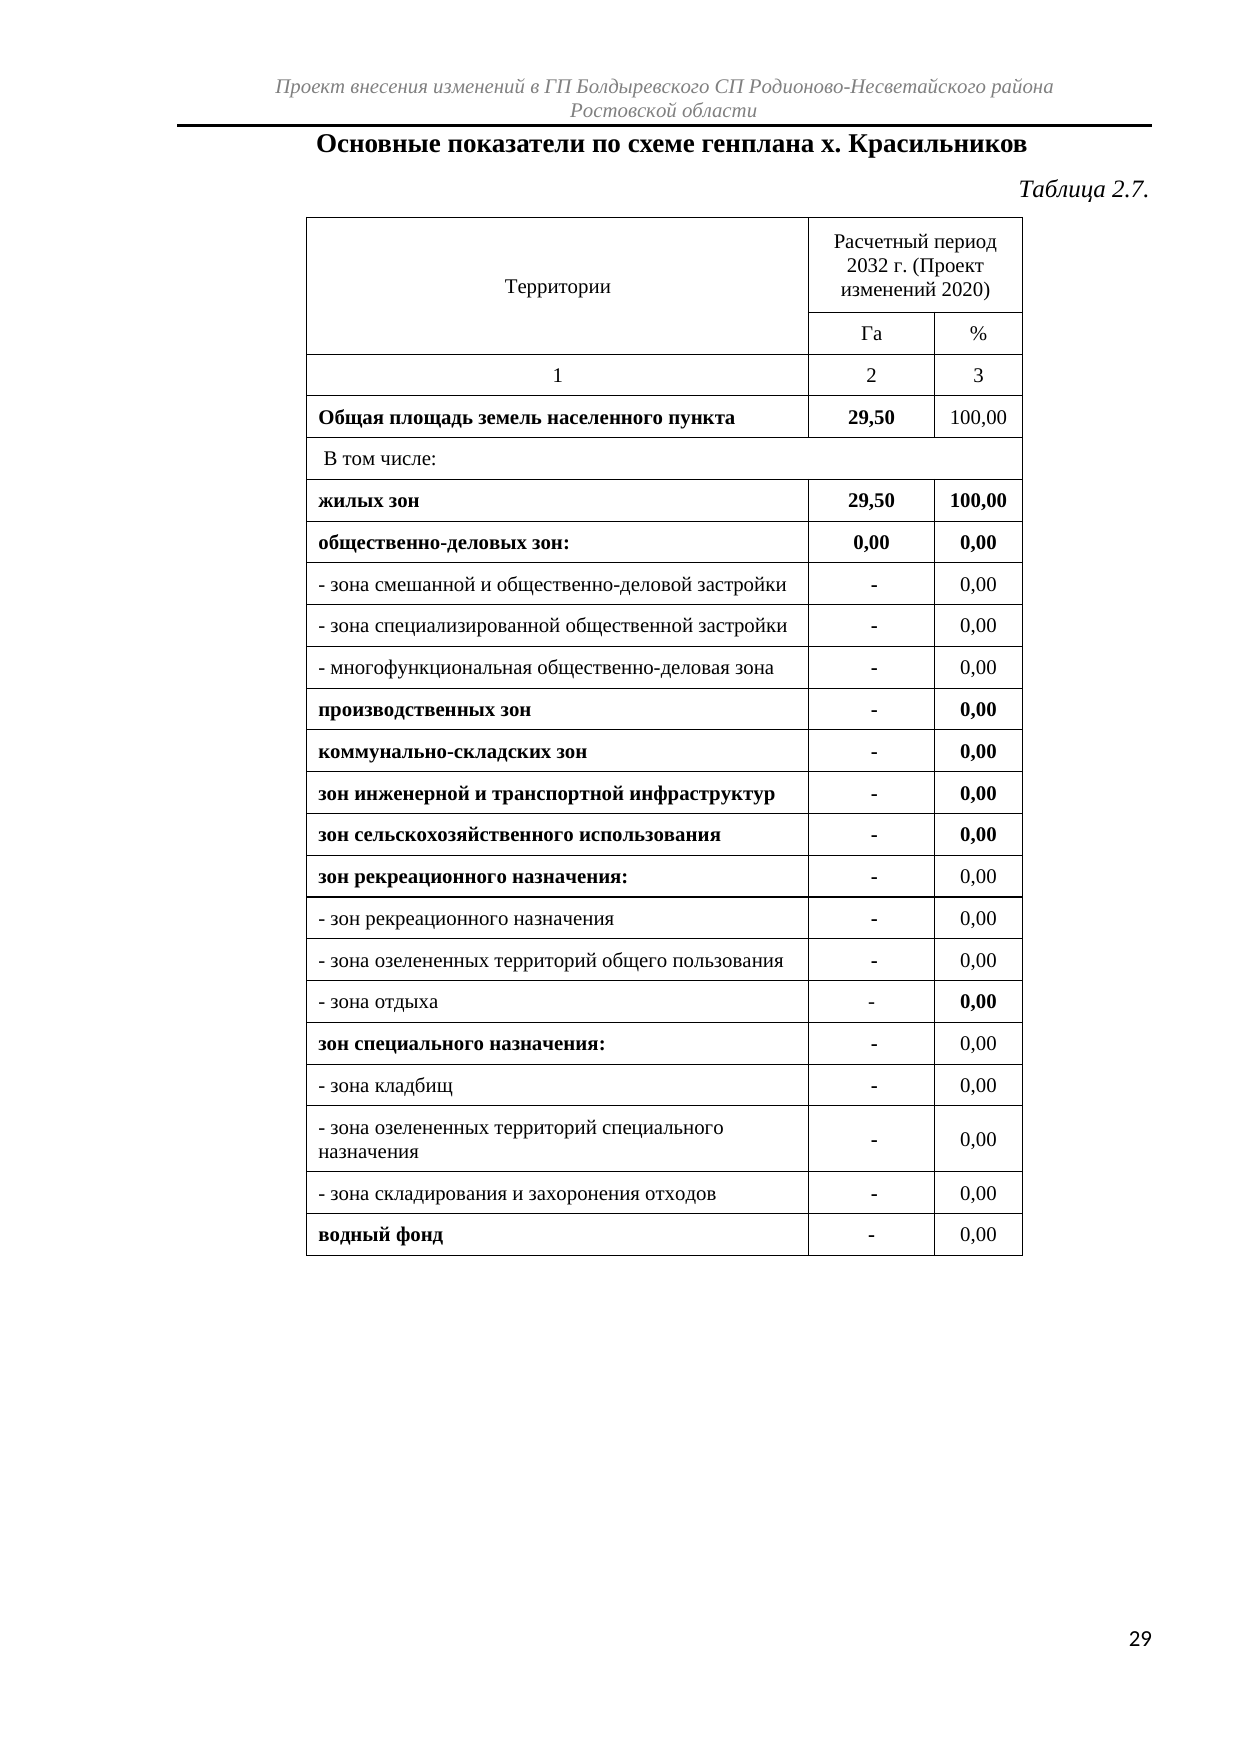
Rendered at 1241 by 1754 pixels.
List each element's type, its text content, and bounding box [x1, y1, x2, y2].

table_cell - зона смешанной и общественно-деловой застройки [307, 563, 808, 604]
table_cell 0,00 [935, 981, 1022, 1022]
table_cell - [809, 1023, 934, 1063]
table_cell 0,00 [935, 856, 1022, 896]
table_cell - [809, 1106, 934, 1171]
table_cell - [809, 1214, 934, 1255]
table_cell - [809, 689, 934, 729]
table_cell - [809, 1172, 934, 1213]
table_cell 100,00 [935, 396, 1022, 437]
table_cell жилых зон [307, 480, 808, 521]
table_cell 29,50 [809, 396, 934, 437]
list Основные показатели по схеме генплана х. Красильников [192, 127, 1152, 158]
table_header Территории [307, 218, 808, 353]
table_cell 0,00 [935, 1023, 1022, 1063]
table_cell - [809, 814, 934, 855]
table_cell 0,00 [935, 522, 1022, 562]
table_cell 0,00 [809, 522, 934, 562]
table_cell - зона озелененных территорий специального назначения [307, 1106, 808, 1171]
table_cell общественно-деловых зон: [307, 522, 808, 562]
table_cell 0,00 [935, 939, 1022, 980]
table_cell 0,00 [935, 1214, 1022, 1255]
table_cell - зона отдыха [307, 981, 808, 1022]
table_cell 0,00 [935, 689, 1022, 729]
table_cell 0,00 [935, 772, 1022, 813]
table_cell - зона складирования и захоронения отходов [307, 1172, 808, 1213]
table_cell 29,50 [809, 480, 934, 521]
table_cell 0,00 [935, 1172, 1022, 1213]
table_cell - [809, 605, 934, 646]
table_cell - [809, 772, 934, 813]
table_cell 0,00 [935, 605, 1022, 646]
text Таблица 2.7. [303, 174, 1152, 202]
table_cell коммунально-складских зон [307, 730, 808, 771]
table_cell 0,00 [935, 898, 1022, 938]
table_cell - [809, 856, 934, 896]
table_cell - [809, 647, 934, 688]
table_cell зон сельскохозяйственного использования [307, 814, 808, 855]
table_cell Общая площадь земель населенного пункта [307, 396, 808, 437]
table_cell - зона специализированной общественной застройки [307, 605, 808, 646]
table_cell - [809, 939, 934, 980]
table_cell 0,00 [935, 814, 1022, 855]
table_cell - [809, 730, 934, 771]
table_cell % [935, 313, 1022, 353]
table_cell - многофункциональная общественно-деловая зона [307, 647, 808, 688]
table_cell - [809, 1065, 934, 1105]
table_cell Га [809, 313, 934, 353]
table_cell В том числе: [307, 438, 1022, 479]
table_cell - зона озелененных территорий общего пользования [307, 939, 808, 980]
table_cell 0,00 [935, 1106, 1022, 1171]
table_cell 1 [307, 355, 808, 395]
table_cell 2 [809, 355, 934, 395]
table_cell - зон рекреационного назначения [307, 898, 808, 938]
table_cell - [809, 563, 934, 604]
table_cell - [809, 898, 934, 938]
table_cell - зона кладбищ [307, 1065, 808, 1105]
table_cell 0,00 [935, 1065, 1022, 1105]
table_header Расчетный период 2032 г. (Проект изменений 2020) [809, 218, 1022, 312]
table_cell водный фонд [307, 1214, 808, 1255]
table_cell производственных зон [307, 689, 808, 729]
table_cell 100,00 [935, 480, 1022, 521]
table_cell 0,00 [935, 563, 1022, 604]
table_cell - [809, 981, 934, 1022]
table_cell 0,00 [935, 730, 1022, 771]
table_cell зон инженерной и транспортной инфраструктур [307, 772, 808, 813]
table_cell 0,00 [935, 647, 1022, 688]
table_cell 3 [935, 355, 1022, 395]
table_cell зон рекреационного назначения: [307, 856, 808, 896]
table_cell зон специального назначения: [307, 1023, 808, 1063]
